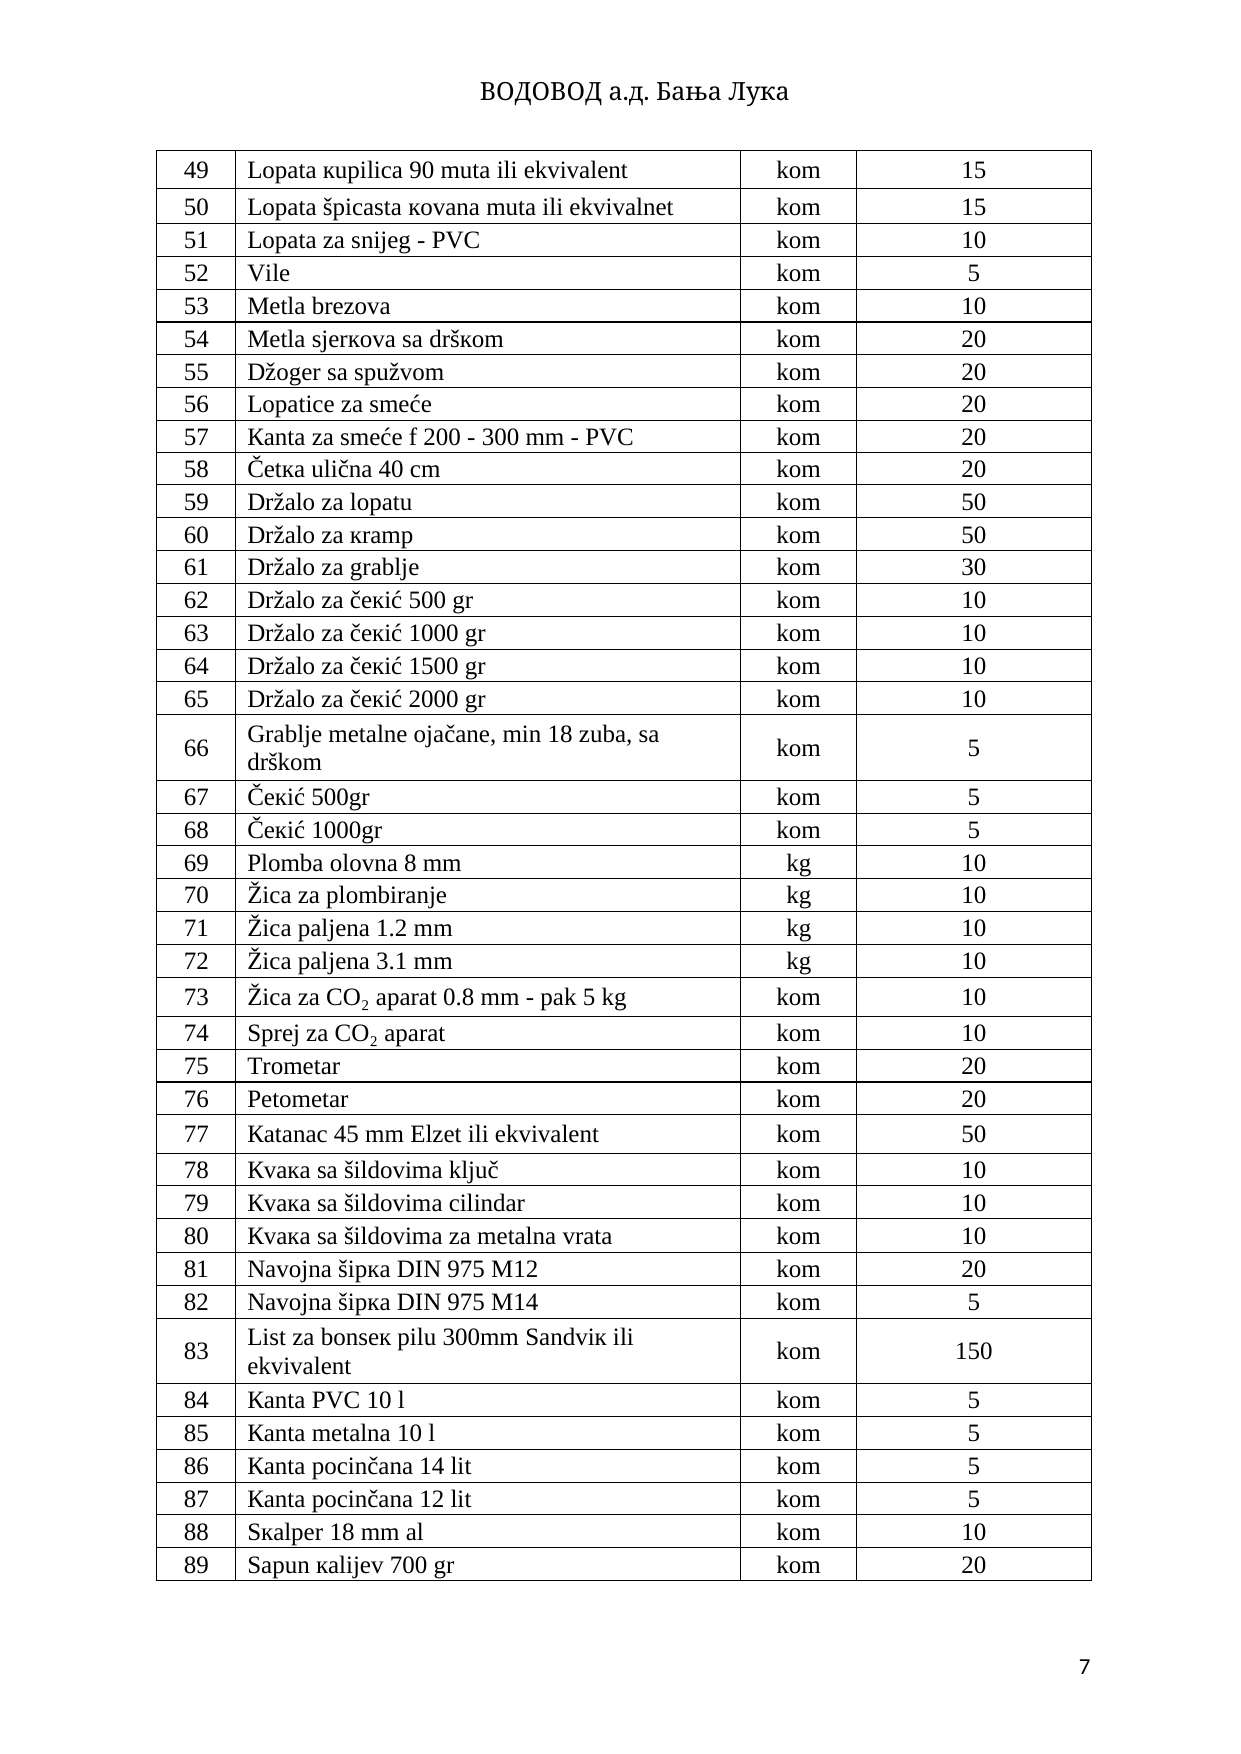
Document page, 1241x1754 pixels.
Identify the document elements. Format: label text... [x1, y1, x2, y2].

table_cell Кanta za smeće f 200 - 300 mm - PVC [236, 421, 740, 452]
table_cell 10 [857, 224, 1091, 256]
table_cell 5 [857, 1483, 1091, 1514]
table_cell Žica paljena 1.2 mm [236, 912, 740, 944]
table_cell kom [741, 617, 856, 648]
table_cell 50 [857, 1115, 1091, 1153]
table_cell Plomba olovna 8 mm [236, 846, 740, 878]
table_cell 10 [857, 879, 1091, 911]
table_cell 87 [157, 1483, 235, 1514]
table_cell Кvaкa sa šildovima ključ [236, 1154, 740, 1185]
table_cell kom [741, 1319, 856, 1383]
table_cell Držalo za grablje [236, 551, 740, 583]
table_cell 10 [857, 290, 1091, 321]
table_cell Vile [236, 257, 740, 288]
table_cell 20 [857, 388, 1091, 420]
table_cell kom [741, 1384, 856, 1416]
table_cell kom [741, 151, 856, 188]
table_cell kom [741, 518, 856, 550]
table_cell 75 [157, 1050, 235, 1081]
table_cell Trometar [236, 1050, 740, 1081]
table_cell 55 [157, 355, 235, 387]
table_cell kom [741, 388, 856, 420]
table_cell 15 [857, 151, 1091, 188]
table_cell Sapun кalijev 700 gr [236, 1548, 740, 1580]
table_cell 10 [857, 1219, 1091, 1252]
table_cell kg [741, 846, 856, 878]
table_cell kom [741, 1017, 856, 1049]
table_cell kom [741, 485, 856, 517]
table_cell 20 [857, 1050, 1091, 1081]
table_cell Navojna šipкa DIN 975 M14 [236, 1286, 740, 1317]
table_cell 83 [157, 1319, 235, 1383]
table_cell 86 [157, 1450, 235, 1482]
table_cell 52 [157, 257, 235, 288]
table_cell 30 [857, 551, 1091, 583]
table_cell 70 [157, 879, 235, 911]
table_cell Sprej za CO₂ aparat [236, 1017, 740, 1049]
table_cell 77 [157, 1115, 235, 1153]
table_cell Кanta metalna 10 l [236, 1417, 740, 1449]
table_cell 5 [857, 1417, 1091, 1449]
table_cell Кatanac 45 mm Elzet ili ekvivalent [236, 1115, 740, 1153]
table_cell Žica paljena 3.1 mm [236, 945, 740, 977]
table_cell 10 [857, 617, 1091, 648]
table_cell Кanta pocinčana 12 lit [236, 1483, 740, 1514]
table_cell 85 [157, 1417, 235, 1449]
table_cell 10 [857, 1154, 1091, 1185]
table_cell 68 [157, 814, 235, 845]
table_cell kom [741, 453, 856, 484]
table_cell kom [741, 224, 856, 256]
table_cell kom [741, 1083, 856, 1114]
table_cell kom [741, 1154, 856, 1185]
table_cell 50 [157, 189, 235, 223]
table_cell 76 [157, 1083, 235, 1114]
table_cell 20 [857, 1083, 1091, 1114]
table_cell 51 [157, 224, 235, 256]
table_cell Držalo za čeкić 2000 gr [236, 682, 740, 714]
table_cell 10 [857, 650, 1091, 681]
table_cell kom [741, 1219, 856, 1252]
table_cell kom [741, 1115, 856, 1153]
table_cell 67 [157, 781, 235, 812]
table_cell Žica za CO₂ aparat 0.8 mm - pak 5 kg [236, 978, 740, 1016]
table_cell Кanta pocinčana 14 lit [236, 1450, 740, 1482]
table_cell Četкa ulična 40 cm [236, 453, 740, 484]
table_cell 20 [857, 421, 1091, 452]
table_cell kom [741, 1515, 856, 1547]
table_cell 10 [857, 1515, 1091, 1547]
table_cell kom [741, 1417, 856, 1449]
table_cell 10 [857, 682, 1091, 714]
table_cell 20 [857, 355, 1091, 387]
table_cell 61 [157, 551, 235, 583]
table_cell Lopata špicasta кovana muta ili ekvivalnet [236, 189, 740, 223]
table_cell kom [741, 682, 856, 714]
table_cell kom [741, 323, 856, 354]
table_cell Držalo za čeкić 1000 gr [236, 617, 740, 648]
table_cell 59 [157, 485, 235, 517]
table_cell kom [741, 1286, 856, 1317]
table_cell 60 [157, 518, 235, 550]
table_cell Metla brezova [236, 290, 740, 321]
table_cell kom [741, 781, 856, 812]
table_cell 150 [857, 1319, 1091, 1383]
table_cell 79 [157, 1186, 235, 1218]
table_cell Sкalper 18 mm al [236, 1515, 740, 1547]
table_cell kg [741, 912, 856, 944]
table_cell kom [741, 814, 856, 845]
table_cell 57 [157, 421, 235, 452]
table_cell 5 [857, 1384, 1091, 1416]
table_cell 20 [857, 1253, 1091, 1285]
table_cell 50 [857, 485, 1091, 517]
table_cell kom [741, 421, 856, 452]
table_cell 64 [157, 650, 235, 681]
table_cell kom [741, 1483, 856, 1514]
table_cell 82 [157, 1286, 235, 1317]
table_cell kom [741, 1253, 856, 1285]
table_cell 84 [157, 1384, 235, 1416]
table_cell Držalo za čeкić 500 gr [236, 584, 740, 616]
table_cell kom [741, 551, 856, 583]
table_cell kom [741, 1186, 856, 1218]
table_cell Lopata za snijeg - PVC [236, 224, 740, 256]
table_cell 10 [857, 1186, 1091, 1218]
table_cell 89 [157, 1548, 235, 1580]
table_cell 10 [857, 978, 1091, 1016]
table_cell 62 [157, 584, 235, 616]
table_cell Žica za plombiranje [236, 879, 740, 911]
table_cell 88 [157, 1515, 235, 1547]
table_cell Кanta PVC 10 l [236, 1384, 740, 1416]
table_cell 10 [857, 1017, 1091, 1049]
table_cell Navojna šipкa DIN 975 M12 [236, 1253, 740, 1285]
table_cell 5 [857, 715, 1091, 780]
table_cell 74 [157, 1017, 235, 1049]
table_cell Držalo za čeкić 1500 gr [236, 650, 740, 681]
table_cell 54 [157, 323, 235, 354]
table_cell 72 [157, 945, 235, 977]
table_cell kom [741, 1450, 856, 1482]
table_cell Metla sjerкova sa dršкom [236, 323, 740, 354]
table_cell kom [741, 650, 856, 681]
table_cell 78 [157, 1154, 235, 1185]
table_cell 71 [157, 912, 235, 944]
table_cell 20 [857, 1548, 1091, 1580]
table_cell Držalo za кramp [236, 518, 740, 550]
table_cell 10 [857, 584, 1091, 616]
table_cell 49 [157, 151, 235, 188]
table_cell 5 [857, 781, 1091, 812]
table_cell Držalo za lopatu [236, 485, 740, 517]
table_cell 53 [157, 290, 235, 321]
table_cell kom [741, 290, 856, 321]
table_cell 65 [157, 682, 235, 714]
table_cell 63 [157, 617, 235, 648]
table_cell 15 [857, 189, 1091, 223]
table_cell 10 [857, 945, 1091, 977]
table_cell Lopata кupilica 90 muta ili ekvivalent [236, 151, 740, 188]
table_cell kg [741, 945, 856, 977]
table_cell kom [741, 1050, 856, 1081]
table_cell 56 [157, 388, 235, 420]
table_cell 69 [157, 846, 235, 878]
table_cell kom [741, 584, 856, 616]
table_cell 73 [157, 978, 235, 1016]
table_cell 20 [857, 453, 1091, 484]
table_cell 5 [857, 814, 1091, 845]
table_cell Кvaкa sa šildovima za metalna vrata [236, 1219, 740, 1252]
table_cell Čeкić 1000gr [236, 814, 740, 845]
table_cell 5 [857, 1450, 1091, 1482]
table_cell kom [741, 189, 856, 223]
table_cell kom [741, 1548, 856, 1580]
table_cell kom [741, 257, 856, 288]
table_cell 50 [857, 518, 1091, 550]
table_cell 10 [857, 846, 1091, 878]
table_cell Čeкić 500gr [236, 781, 740, 812]
table_cell Petometar [236, 1083, 740, 1114]
table_cell List za bonseк pilu 300mm Sandviк ili ekvivalent [236, 1319, 740, 1383]
table_cell Džoger sa spužvom [236, 355, 740, 387]
table_cell 58 [157, 453, 235, 484]
table_cell 66 [157, 715, 235, 780]
table_cell 81 [157, 1253, 235, 1285]
table_cell 20 [857, 323, 1091, 354]
table_cell Кvaкa sa šildovima cilindar [236, 1186, 740, 1218]
table_cell Grablje metalne ojačane, min 18 zuba, sa drškom [236, 715, 740, 780]
table_cell kom [741, 355, 856, 387]
table_cell 5 [857, 257, 1091, 288]
table_cell kg [741, 879, 856, 911]
table_cell kom [741, 715, 856, 780]
table_cell Lopatice za smeće [236, 388, 740, 420]
table_cell 5 [857, 1286, 1091, 1317]
table_cell kom [741, 978, 856, 1016]
table_cell 10 [857, 912, 1091, 944]
table_cell 80 [157, 1219, 235, 1252]
